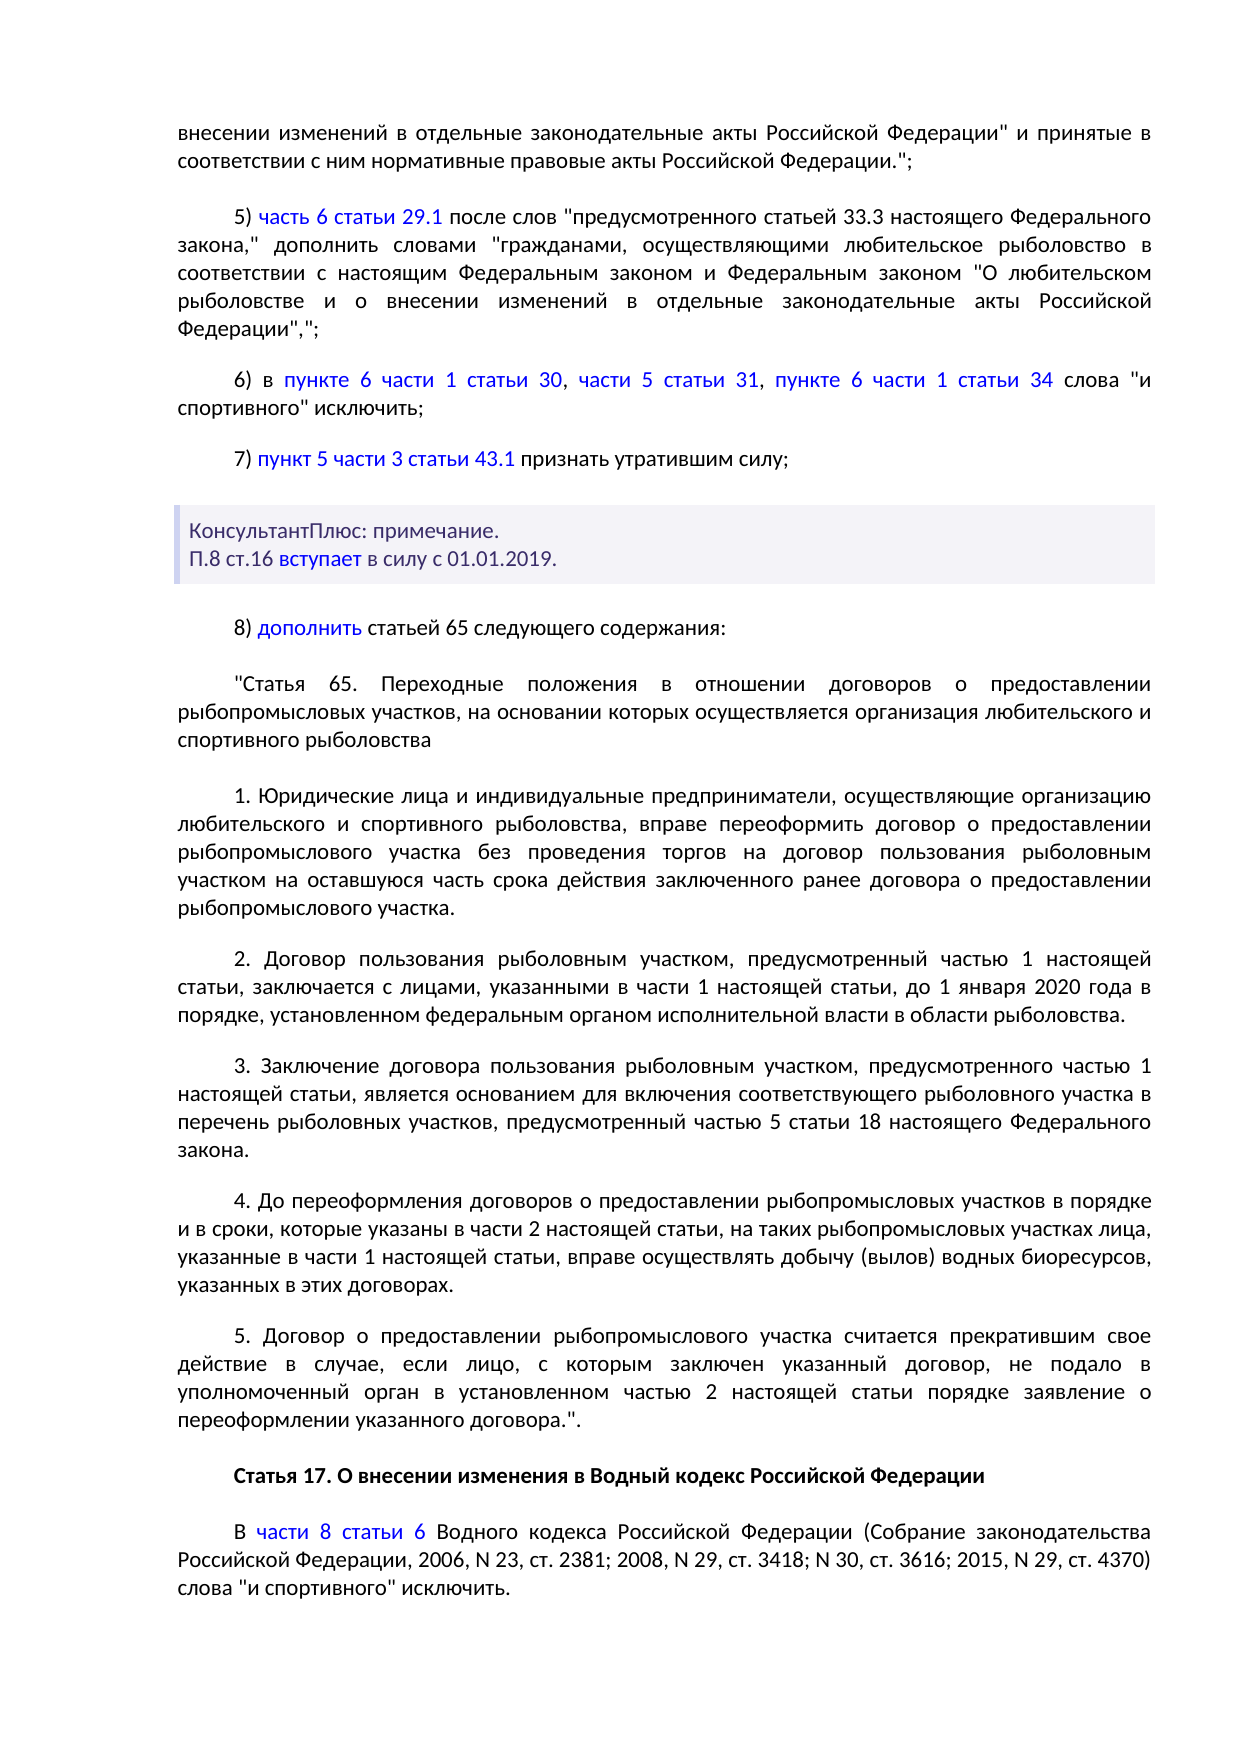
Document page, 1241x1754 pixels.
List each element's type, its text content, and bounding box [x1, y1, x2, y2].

text В части 8 статьи 6 Водного кодекса Российской Федерации (Собрание законодательства Российской Федерации, 2006, N 23, ст. 2381; 2008, N 29, ст. 3418; N 30, ст. 3616; 2015, N 29, ст. 4370) слова "и спортивного" исключить. [177, 1517, 1152, 1602]
text 3. Заключение договора пользования рыболовным участком, предусмотренного частью 1 настоящей статьи, является основанием для включения соответствующего рыболовного участка в перечень рыболовных участков, предусмотренный частью 5 статьи 18 настоящего Федерального закона. [177, 1051, 1152, 1163]
table_header КонсультантПлюс: примечание. П.8 ст.16 вступает в силу с 01.01.2019. [180, 505, 1149, 584]
text 6) в пункте 6 части 1 статьи 30, части 5 статьи 31, пункте 6 части 1 статьи 34 слова "и спортивного" исключить; [177, 365, 1152, 421]
title Статья 17. О внесении изменения в Водный кодекс Российской Федерации [177, 1461, 1152, 1489]
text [177, 118, 1152, 174]
text 5. Договор о предоставлении рыбопромыслового участка считается прекратившим свое действие в случае, если лицо, с которым заключен указанный договор, не подало в уполномоченный орган в установленном частью 2 настоящей статьи порядке заявление о переоформлении указанного договора.". [177, 1321, 1152, 1433]
text 2. Договор пользования рыболовным участком, предусмотренный частью 1 настоящей статьи, заключается с лицами, указанными в части 1 настоящей статьи, до 1 января 2020 года в порядке, установленном федеральным органом исполнительной власти в области рыболовства. [177, 944, 1152, 1028]
text 1. Юридические лица и индивидуальные предприниматели, осуществляющие организацию любительского и спортивного рыболовства, вправе переоформить договор о предоставлении рыбопромыслового участка без проведения торгов на договор пользования рыболовным участком на оставшуюся часть срока действия заключенного ранее договора о предоставлении рыбопромыслового участка. [177, 781, 1152, 921]
text 4. До переоформления договоров о предоставлении рыбопромысловых участков в порядке и в сроки, которые указаны в части 2 настоящей статьи, на таких рыбопромысловых участках лица, указанные в части 1 настоящей статьи, вправе осуществлять добычу (вылов) водных биоресурсов, указанных в этих договорах. [177, 1186, 1152, 1298]
text 8) дополнить статьей 65 следующего содержания: [177, 613, 1152, 641]
text 7) пункт 5 части 3 статьи 43.1 признать утратившим силу; [177, 444, 1152, 472]
text "Статья 65. Переходные положения в отношении договоров о предоставлении рыбопромысловых участков, на основании которых осуществляется организация любительского и спортивного рыболовства [177, 669, 1152, 753]
text 5) часть 6 статьи 29.1 после слов "предусмотренного статьей 33.3 настоящего Федерального закона," дополнить словами "гражданами, осуществляющими любительское рыболовство в соответствии с настоящим Федеральным законом и Федеральным законом "О любительском рыболовстве и о внесении изменений в отдельные законодательные акты Российской Федерации","; [177, 202, 1152, 342]
